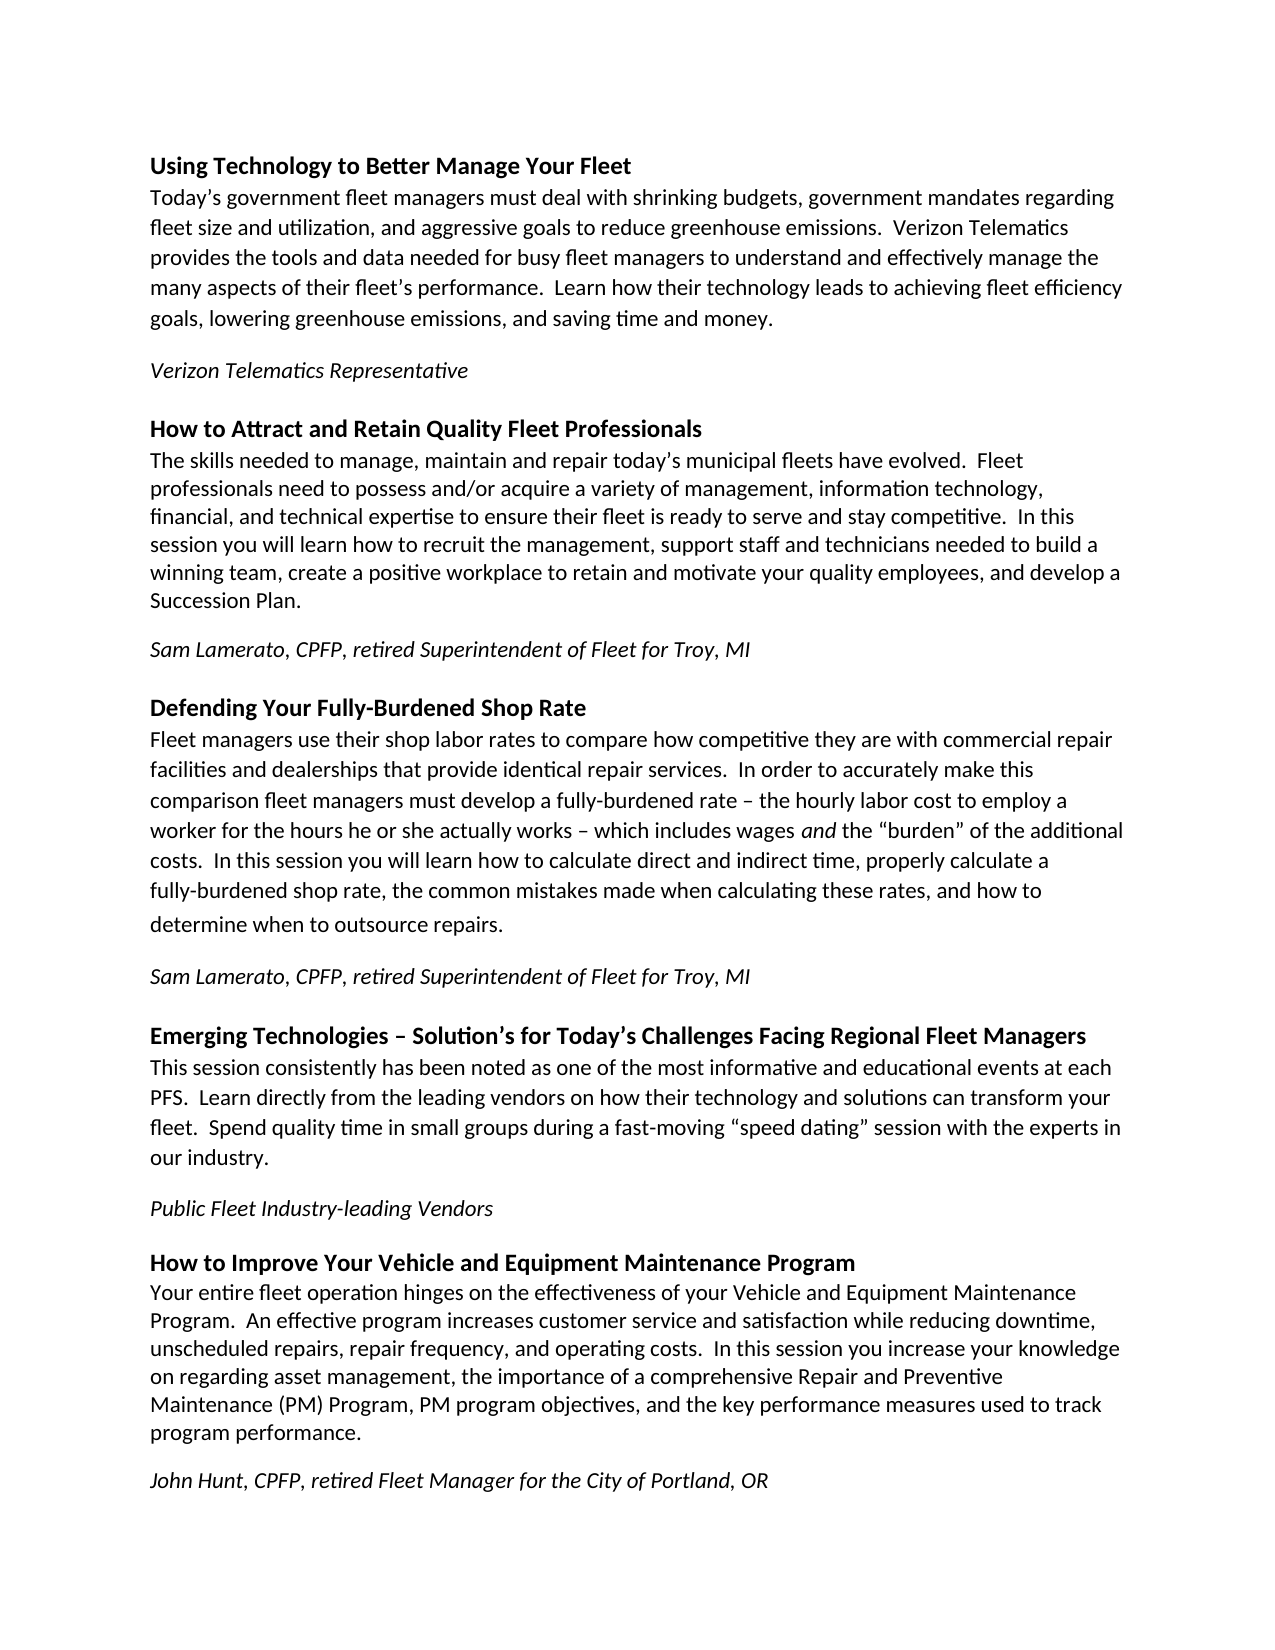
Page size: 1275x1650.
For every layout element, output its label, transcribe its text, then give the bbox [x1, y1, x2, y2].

text Today’s government fleet managers must deal with shrinking budgets, government mandates regarding fleet size and utilization, and aggressive goals to reduce greenhouse emissions. Verizon Telematics provides the tools and data needed for busy fleet managers to understand and effectively manage the many aspects of their fleet’s performance. Learn how their technology leads to achieving fleet efficiency goals, lowering greenhouse emissions, and saving time and money. [150, 183, 1125, 332]
text Defending Your Fully-Burdened Shop Rate [150, 692, 1125, 723]
text Sam Lamerato, CPFP, retired Superintendent of Fleet for Troy, MI [150, 962, 1125, 990]
text The skills needed to manage, maintain and repair today’s municipal fleets have evolved. Fleet professionals need to possess and/or acquire a variety of management, information technology, financial, and technical expertise to ensure their fleet is ready to serve and stay competitive. In this session you will learn how to recruit the management, support staff and technicians needed to build a winning team, create a positive workplace to retain and motivate your quality employees, and develop a Succession Plan. [150, 446, 1125, 614]
text How to Improve Your Vehicle and Equipment Maintenance Program [150, 1247, 1125, 1278]
text Using Technology to Better Manage Your Fleet [150, 150, 1125, 181]
text This session consistently has been noted as one of the most informative and educational events at each PFS. Learn directly from the leading vendors on how their technology and solutions can transform your fleet. Spend quality time in small groups during a fast-moving “speed dating” session with the experts in our industry. [150, 1053, 1125, 1171]
text Public Fleet Industry-leading Vendors [150, 1194, 1125, 1222]
text Fleet managers use their shop labor rates to compare how competitive they are with commercial repair facilities and dealerships that provide identical repair services. In order to accurately make this comparison fleet managers must develop a fully-burdened rate – the hourly labor cost to employ a worker for the hours he or she actually works – which includes wages and the “burden” of the additional costs. In this session you will learn how to calculate direct and indirect time, properly calculate a [150, 725, 1125, 874]
text Your entire fleet operation hinges on the effectiveness of your Vehicle and Equipment Maintenance Program. An effective program increases customer service and satisfaction while reducing downtime, unscheduled repairs, repair frequency, and operating costs. In this session you increase your knowledge on regarding asset management, the importance of a comprehensive Repair and Preventive Maintenance (PM) Program, PM program objectives, and the key performance measures used to track program performance. [150, 1278, 1125, 1446]
text Sam Lamerato, CPFP, retired Superintendent of Fleet for Troy, MI [150, 635, 1125, 663]
text fully-burdened shop rate, the common mistakes made when calculating these rates, and how to determine when to outsource repairs. [150, 876, 1125, 938]
text How to Attract and Retain Quality Fleet Professionals [150, 413, 1125, 444]
text Verizon Telematics Representative [150, 356, 1125, 384]
text John Hunt, CPFP, retired Fleet Manager for the City of Portland, OR [150, 1466, 1125, 1494]
text Emerging Technologies – Solution’s for Today’s Challenges Facing Regional Fleet Managers [150, 1020, 1125, 1050]
